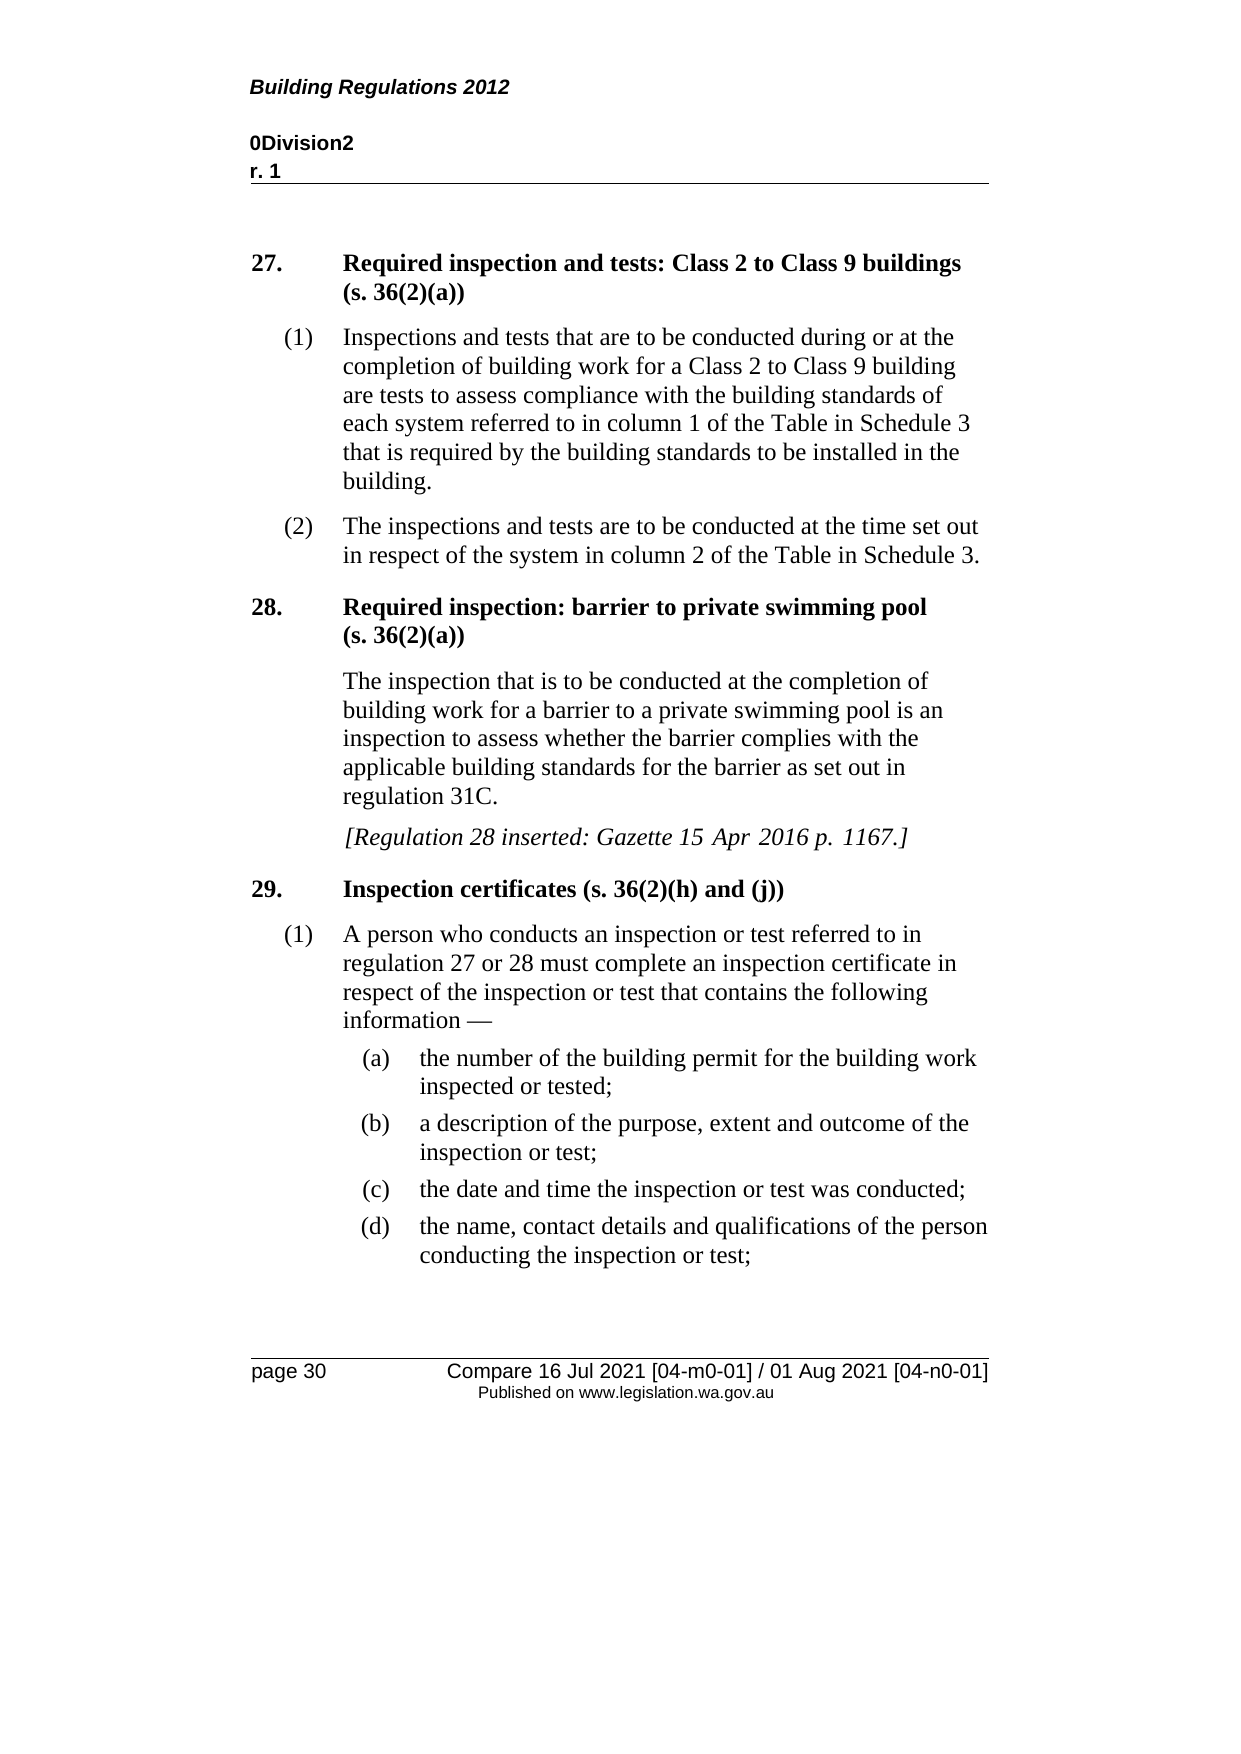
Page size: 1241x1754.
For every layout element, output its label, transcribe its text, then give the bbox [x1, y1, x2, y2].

text [Regulation 28 inserted: Gazette 15 Apr 2016 p. 1167.] [251, 822, 989, 851]
subtitle 27. Required inspection and tests: Class 2 to Class 9 buildings (s. 36(2)(a)) [251, 248, 989, 306]
text (1) A person who conducts an inspection or test referred to in regulation 27 or 28 must complete an inspection certificate in respect of the inspection or test that contains the following information — [251, 919, 989, 1034]
subtitle 29. Inspection certificates (s. 36(2)(h) and (j)) [251, 874, 989, 903]
text (a) the number of the building permit for the building work inspected or tested; [251, 1043, 989, 1100]
text The inspection that is to be conducted at the completion of building work for a barrier to a private swimming pool is an inspection to assess whether the barrier complies with the applicable building standards for the barrier as set out in regulation 31C. [251, 666, 989, 810]
text (1) Inspections and tests that are to be conducted during or at the completion of building work for a Class 2 to Class 9 building are tests to assess compliance with the building standards of each system referred to in column 1 of the Table in Schedule 3 that is required by the building standards to be installed in the building. [251, 322, 989, 495]
text (b) a description of the purpose, extent and outcome of the inspection or test; [251, 1108, 989, 1166]
text (2) The inspections and tests are to be conducted at the time set out in respect of the system in column 2 of the Table in Schedule 3. [251, 511, 989, 569]
text (d) the name, contact details and qualifications of the person conducting the inspection or test; [251, 1211, 989, 1269]
subtitle 28. Required inspection: barrier to private swimming pool (s. 36(2)(a)) [251, 592, 989, 649]
text (c) the date and time the inspection or test was conducted; [251, 1174, 989, 1203]
